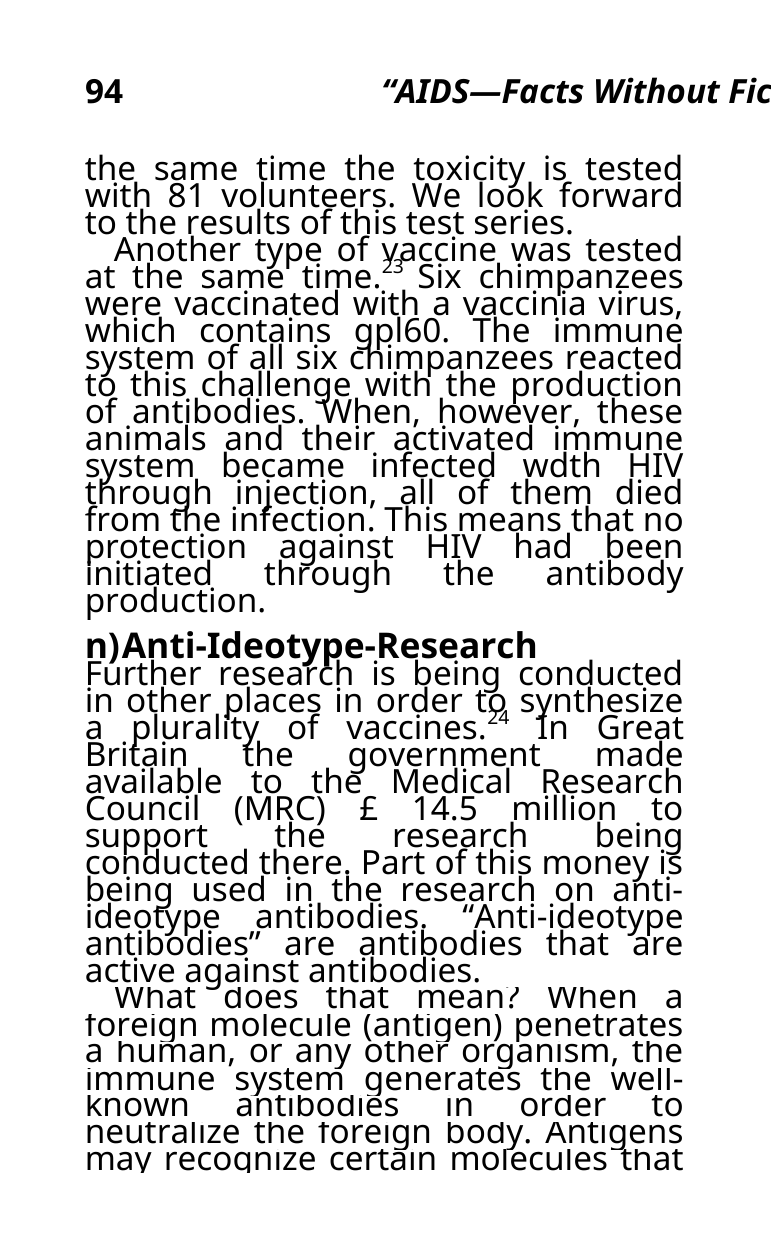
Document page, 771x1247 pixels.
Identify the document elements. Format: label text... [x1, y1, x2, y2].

text “AIDS—Facts Without Fiction” [381, 77, 771, 111]
text What does that mean? When a foreign molecule (antigen) penetrates a human, or any other organism, the immune system generates the well-known antibodies in order to neutralize the foreign body. Antigens may recognize certain molecules that occur on the surface of some bacterium or of a virus - or on the surface of an organ transplant. The antibodies recognize an antigen. The two fit together like two pieces of a jigsaw puzzle. To put it differently: Antigen and antibody fit together like a hand into a glove. The specific part of an antibody is called the ideotype. This is the part of the antibody that attaches to the corresponding parts of the antigen. The dialectic part is called epitope. The fit of hand and glove is very specific and very exact with respect to the form. A foreign protein has epitopes anywhere on its surface that are very specific in their attachment to antigens. [84, 987, 684, 1173]
text 94 [85, 77, 123, 111]
text n) Anti-Ideotype-Research [112, 637, 684, 664]
text the same time the toxicity is tested with 81 volunteers. We look forward to the results of this test series. [84, 159, 684, 240]
text Further research is being conducted in other places in order to synthesize a plurality of vaccines.24 In Great Britain the government made available to the Medical Research Council (MRC) £ 14.5 million to support the research being conducted there. Part of this money is being used in the research on anti-ideotype antibodies. “Anti-ideotype antibodies” are antibodies that are active against antibodies. [84, 664, 684, 987]
text Another type of vaccine was tested at the same time.23 Six chimpanzees were vaccinated with a vaccinia virus, which contains gpl60. The immune system of all six chimpanzees reacted to this challenge with the production of antibodies. When, however, these animals and their activated immune system became infected wdth HIV through injection, all of them died from the infection. This means that no protection against HIV had been initiated through the antibody production. [84, 240, 684, 618]
